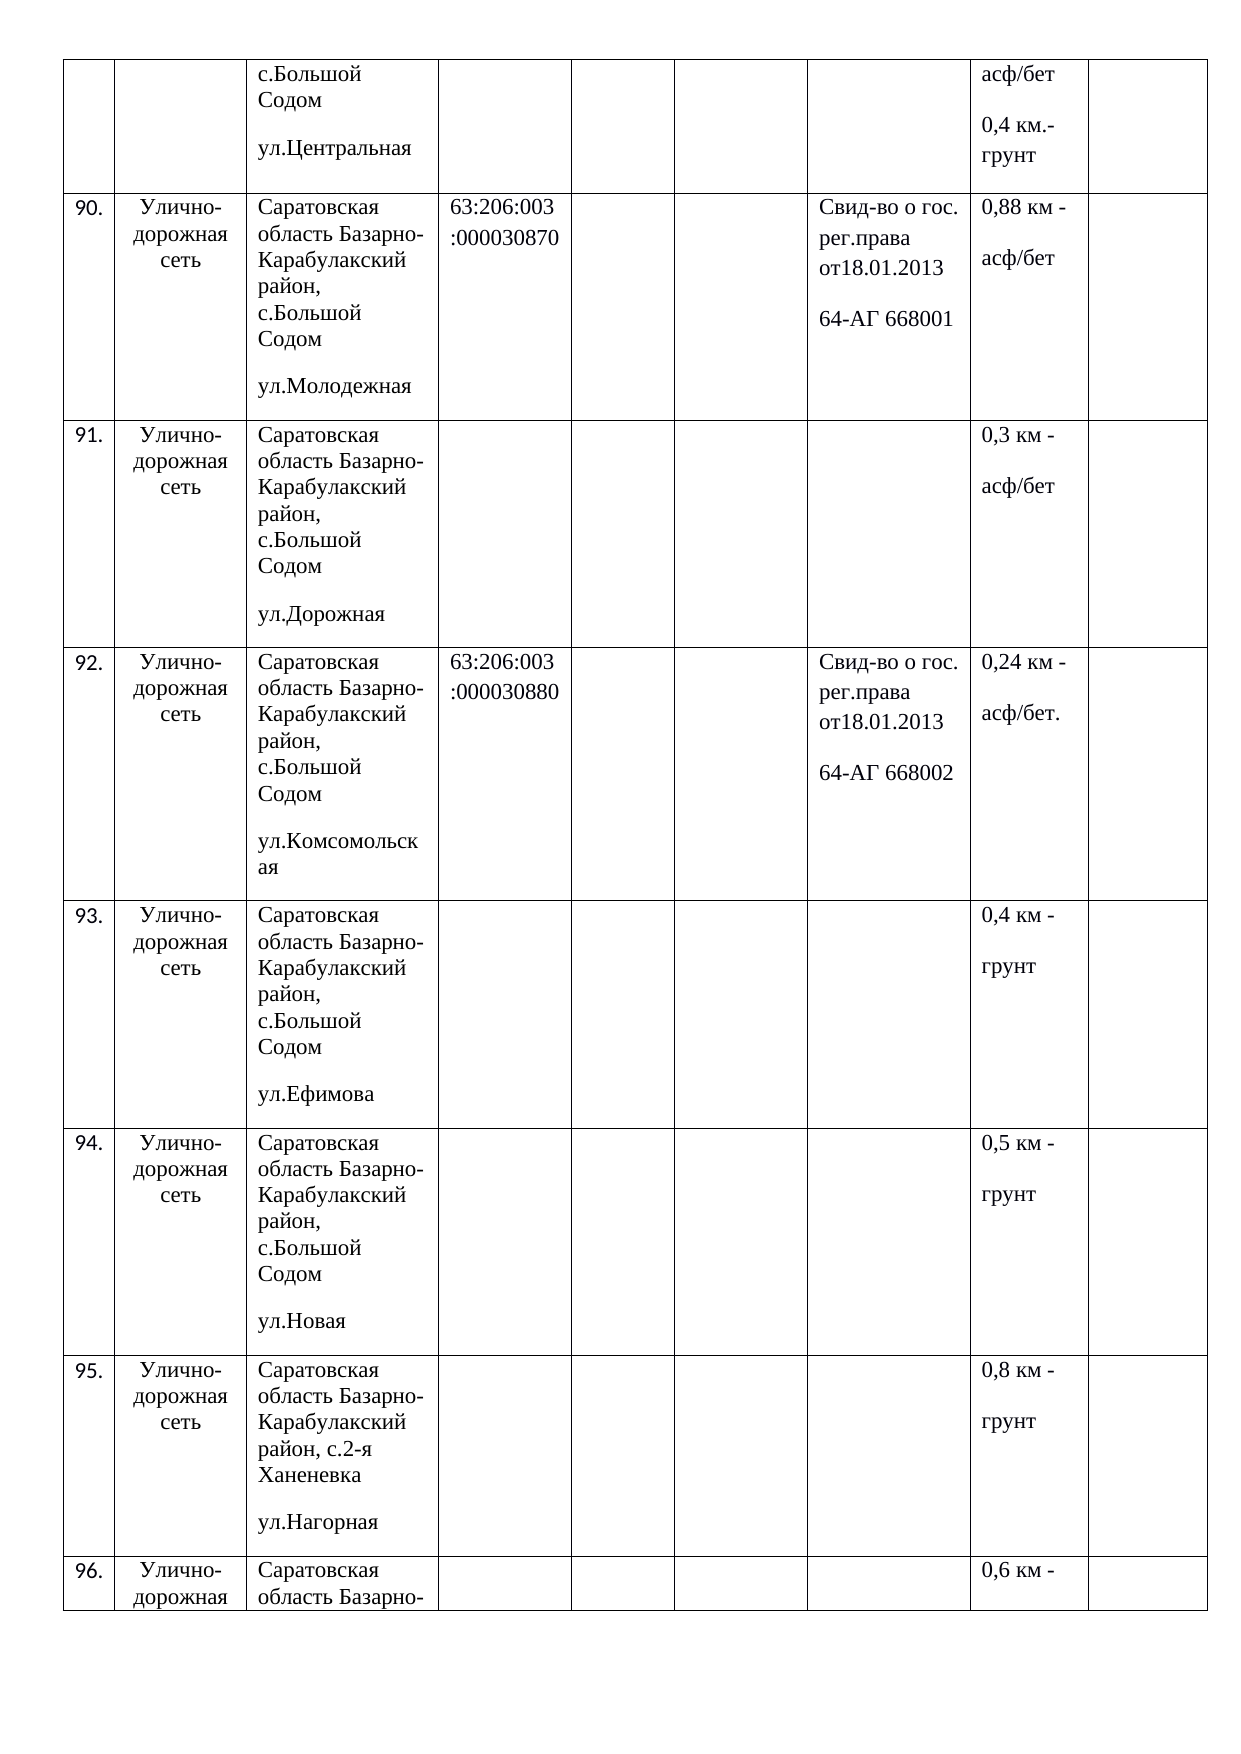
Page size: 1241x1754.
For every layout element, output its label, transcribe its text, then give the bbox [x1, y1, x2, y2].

table_cell Улично-дорожная сеть [115, 194, 246, 419]
table_cell [439, 1356, 571, 1556]
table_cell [115, 60, 246, 192]
table_cell Саратовская область Базарно-Карабулакский район, с.Большой Содом ул.Молодежная [247, 194, 438, 419]
table_cell [1089, 60, 1207, 192]
table_cell [1089, 421, 1207, 647]
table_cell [971, 60, 1088, 192]
table_cell Саратовская область Базарно-Карабулакский район, с.Большой Содом ул.Комсомольская [247, 648, 438, 900]
table_cell [572, 901, 674, 1127]
table_cell 0,3 км - асф/бет [971, 421, 1088, 647]
table_cell [64, 1356, 114, 1556]
table_cell Улично-дорожная сеть [115, 648, 246, 900]
table_cell 0,8 км - грунт [971, 1356, 1088, 1556]
table_cell 63:206:003:000030870 [439, 194, 571, 419]
table_cell [808, 901, 970, 1127]
table_cell [675, 421, 807, 647]
table_cell [675, 194, 807, 419]
table_cell Саратовская область Базарно-Карабулакский район, с.2-я Ханеневка ул.Нагорная [247, 1356, 438, 1556]
table_cell [675, 60, 807, 192]
table_cell [675, 1557, 807, 1610]
table_cell [572, 1129, 674, 1355]
table_cell Саратовская область Базарно-Карабулакский район, с.Большой Содом ул.Дорожная [247, 421, 438, 647]
table_cell [64, 901, 114, 1127]
table_cell [808, 1557, 970, 1610]
table_cell [808, 1129, 970, 1355]
table_cell [64, 60, 114, 192]
table_cell [808, 1356, 970, 1556]
table_cell 0,24 км - асф/бет. [971, 648, 1088, 900]
table_cell [572, 648, 674, 900]
table_cell [572, 194, 674, 419]
table_cell Саратовская область Базарно-Карабулакский район, с.Большой Содом ул.Ефимова [247, 901, 438, 1127]
table_cell 0,88 км - асф/бет [971, 194, 1088, 419]
table_cell Свид-во о гос. рег.права от18.01.2013 64-АГ 668001 [808, 194, 970, 419]
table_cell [247, 1557, 438, 1610]
table_cell [675, 901, 807, 1127]
table_cell Улично-дорожная сеть [115, 1129, 246, 1355]
table_cell Улично-дорожная сеть [115, 1356, 246, 1556]
table_cell [64, 1129, 114, 1355]
table_cell [64, 648, 114, 900]
table_cell [439, 421, 571, 647]
table_cell [572, 60, 674, 192]
table_cell Свид-во о гос. рег.права от18.01.2013 64-АГ 668002 [808, 648, 970, 900]
table_cell [572, 1356, 674, 1556]
table_cell [675, 1356, 807, 1556]
table_cell [1089, 648, 1207, 900]
table_cell [675, 648, 807, 900]
table_cell 0,6 км - грунт [971, 1557, 1088, 1610]
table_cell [115, 1557, 246, 1610]
table_cell [439, 1129, 571, 1355]
table_cell [64, 421, 114, 647]
table_cell 63:206:003:000030880 [439, 648, 571, 900]
table_cell [675, 1129, 807, 1355]
table_cell Улично-дорожная сеть [115, 421, 246, 647]
table_cell [808, 421, 970, 647]
table_cell [64, 1557, 114, 1610]
table_cell [572, 1557, 674, 1610]
table_cell [808, 60, 970, 192]
table_cell [1089, 194, 1207, 419]
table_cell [247, 60, 438, 192]
table_cell [439, 901, 571, 1127]
table_cell [1089, 1129, 1207, 1355]
table_cell [64, 194, 114, 419]
table_cell [439, 1557, 571, 1610]
table_cell [1089, 901, 1207, 1127]
table_cell [572, 421, 674, 647]
table_cell [439, 60, 571, 192]
table_cell 0,5 км - грунт [971, 1129, 1088, 1355]
table_cell Саратовская область Базарно-Карабулакский район, с.Большой Содом ул.Новая [247, 1129, 438, 1355]
table_cell [1089, 1356, 1207, 1556]
table_cell Улично-дорожная сеть [115, 901, 246, 1127]
table_cell [1089, 1557, 1207, 1610]
table_cell 0,4 км - грунт [971, 901, 1088, 1127]
